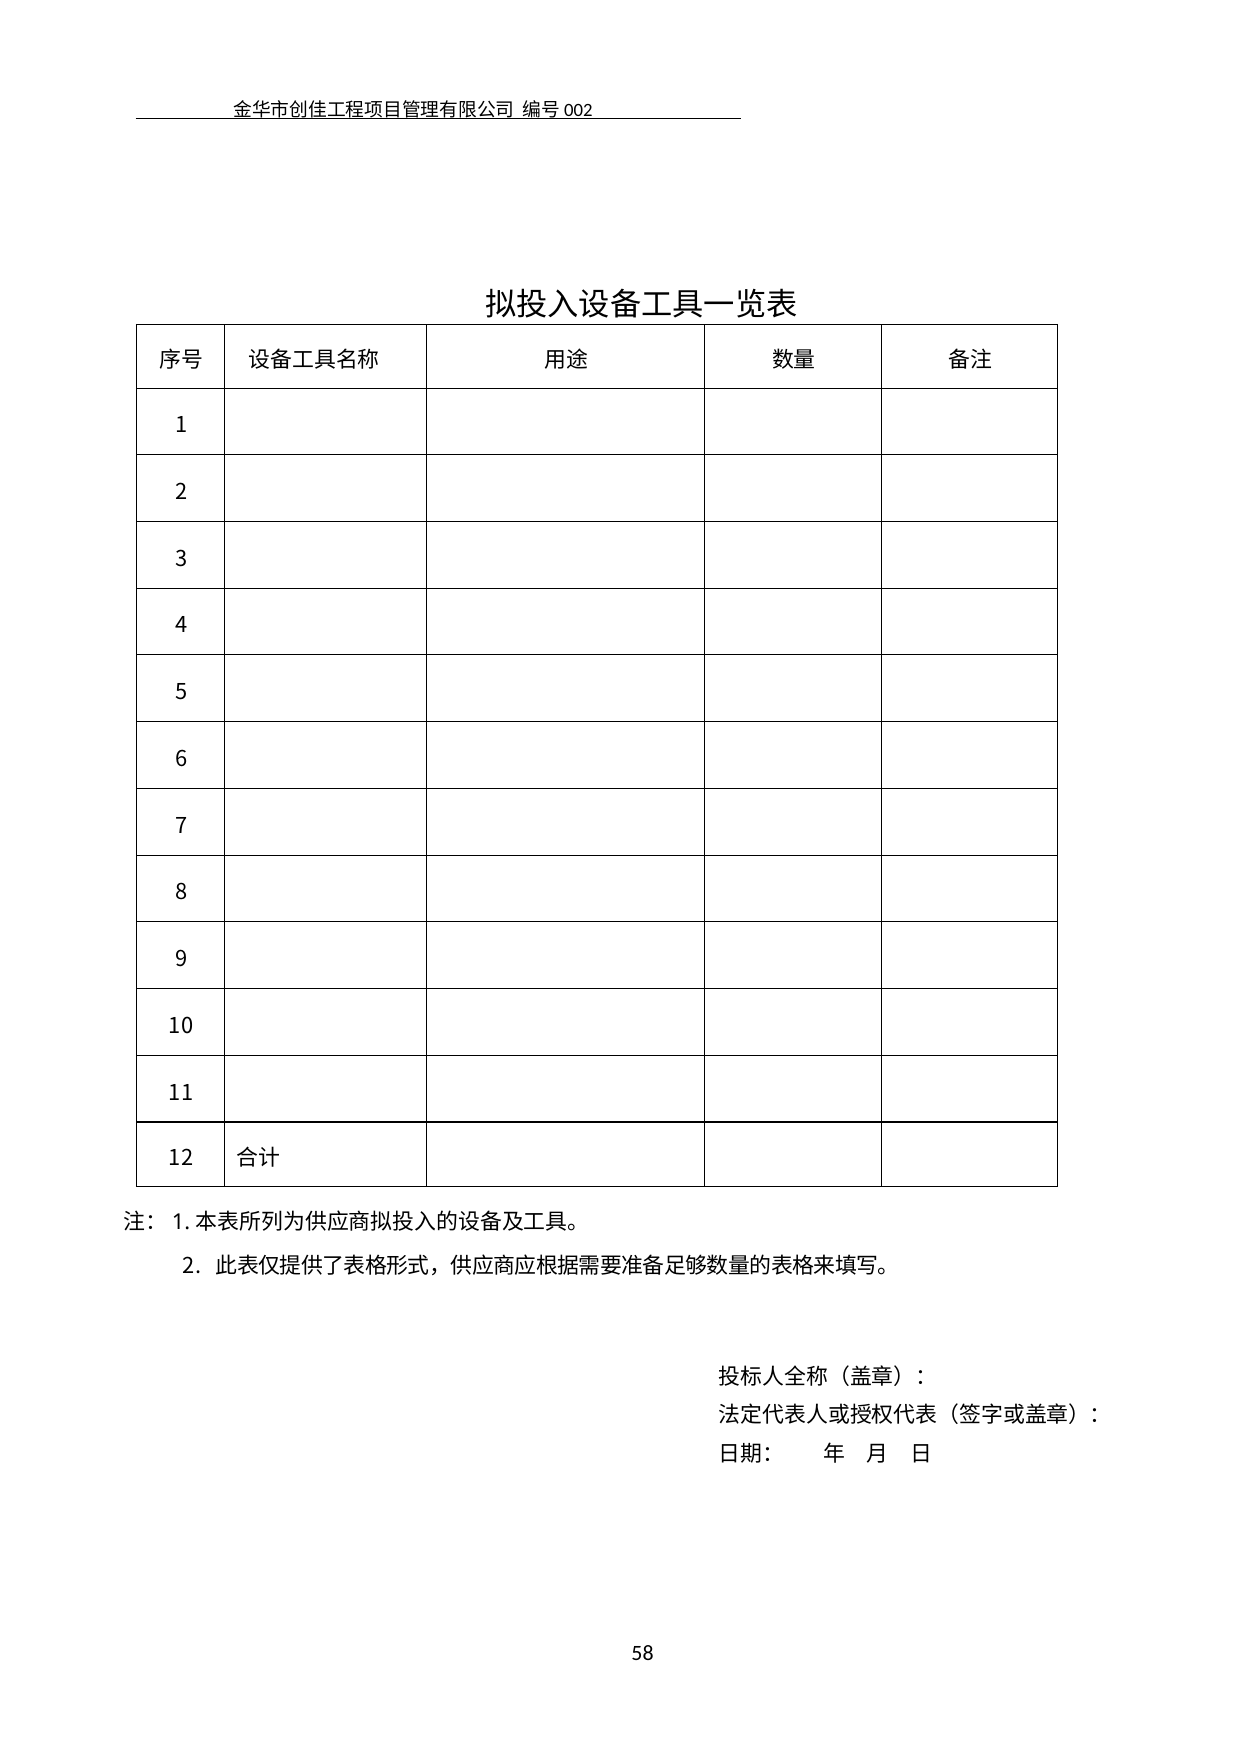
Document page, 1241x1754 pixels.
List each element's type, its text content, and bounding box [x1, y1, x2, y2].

table_cell 1 [137, 389, 224, 454]
table_cell [225, 522, 426, 588]
table_cell 11 [137, 1056, 224, 1121]
table_cell 2 [137, 455, 224, 521]
table_cell [427, 1056, 704, 1121]
table_header 备注 [882, 325, 1057, 387]
table_cell [882, 455, 1057, 521]
table_cell [225, 789, 426, 854]
table_cell 6 [137, 722, 224, 788]
table_cell [882, 1056, 1057, 1121]
table_cell [225, 589, 426, 654]
table_cell 12 [137, 1123, 224, 1186]
text 法定代表人或授权代表（签字或盖章）： [123, 1391, 1178, 1428]
table_cell [225, 856, 426, 921]
table_cell [427, 389, 704, 454]
table_cell [705, 922, 881, 988]
list 此表仅提供了表格形式，供应商应根据需要准备足够数量的表格来填写。 [183, 1248, 1180, 1280]
table_cell [882, 722, 1057, 788]
table_cell 9 [137, 922, 224, 988]
table_cell [225, 1056, 426, 1121]
text 注： 1. 本表所列为供应商拟投入的设备及工具。 [123, 1211, 1180, 1234]
table_cell [427, 722, 704, 788]
table_header 用途 [427, 325, 704, 387]
table_cell [882, 789, 1057, 854]
table_cell [427, 455, 704, 521]
text 日期： 年 月 日 [123, 1430, 1178, 1468]
table_cell [705, 856, 881, 921]
table_cell 10 [137, 989, 224, 1054]
table_cell [705, 389, 881, 454]
table_cell [705, 1056, 881, 1121]
table_cell 8 [137, 856, 224, 921]
text 拟投入设备工具一览表 [123, 279, 1159, 324]
table_cell [225, 722, 426, 788]
table_cell [427, 522, 704, 588]
table_header 设备工具名称 [225, 325, 426, 387]
table_cell 合计 [225, 1123, 426, 1186]
table_cell [225, 455, 426, 521]
table_cell [705, 722, 881, 788]
table_cell 3 [137, 522, 224, 588]
table_cell [427, 1123, 704, 1186]
table_cell [705, 455, 881, 521]
table_cell [225, 655, 426, 721]
table_cell [882, 856, 1057, 921]
table_cell [882, 1123, 1057, 1186]
table_cell [427, 856, 704, 921]
table_cell [882, 389, 1057, 454]
table_header 数量 [705, 325, 881, 387]
table_cell [427, 589, 704, 654]
table_cell [882, 655, 1057, 721]
table_cell 7 [137, 789, 224, 854]
table_cell [705, 789, 881, 854]
table_cell [225, 922, 426, 988]
table_cell [705, 589, 881, 654]
table_cell [882, 922, 1057, 988]
table_cell 4 [137, 589, 224, 654]
table_cell [427, 989, 704, 1054]
table_cell [705, 989, 881, 1054]
table_cell [705, 522, 881, 588]
table_cell [882, 522, 1057, 588]
table_cell [882, 989, 1057, 1054]
table_cell [705, 655, 881, 721]
text 投标人全称（盖章）： [123, 1365, 1180, 1389]
table_cell [427, 789, 704, 854]
table_cell [427, 922, 704, 988]
table_cell [225, 389, 426, 454]
table_cell [427, 655, 704, 721]
table_cell [705, 1123, 881, 1186]
table_cell 5 [137, 655, 224, 721]
table_cell [225, 989, 426, 1054]
table_header 序号 [137, 325, 224, 387]
table_cell [882, 589, 1057, 654]
